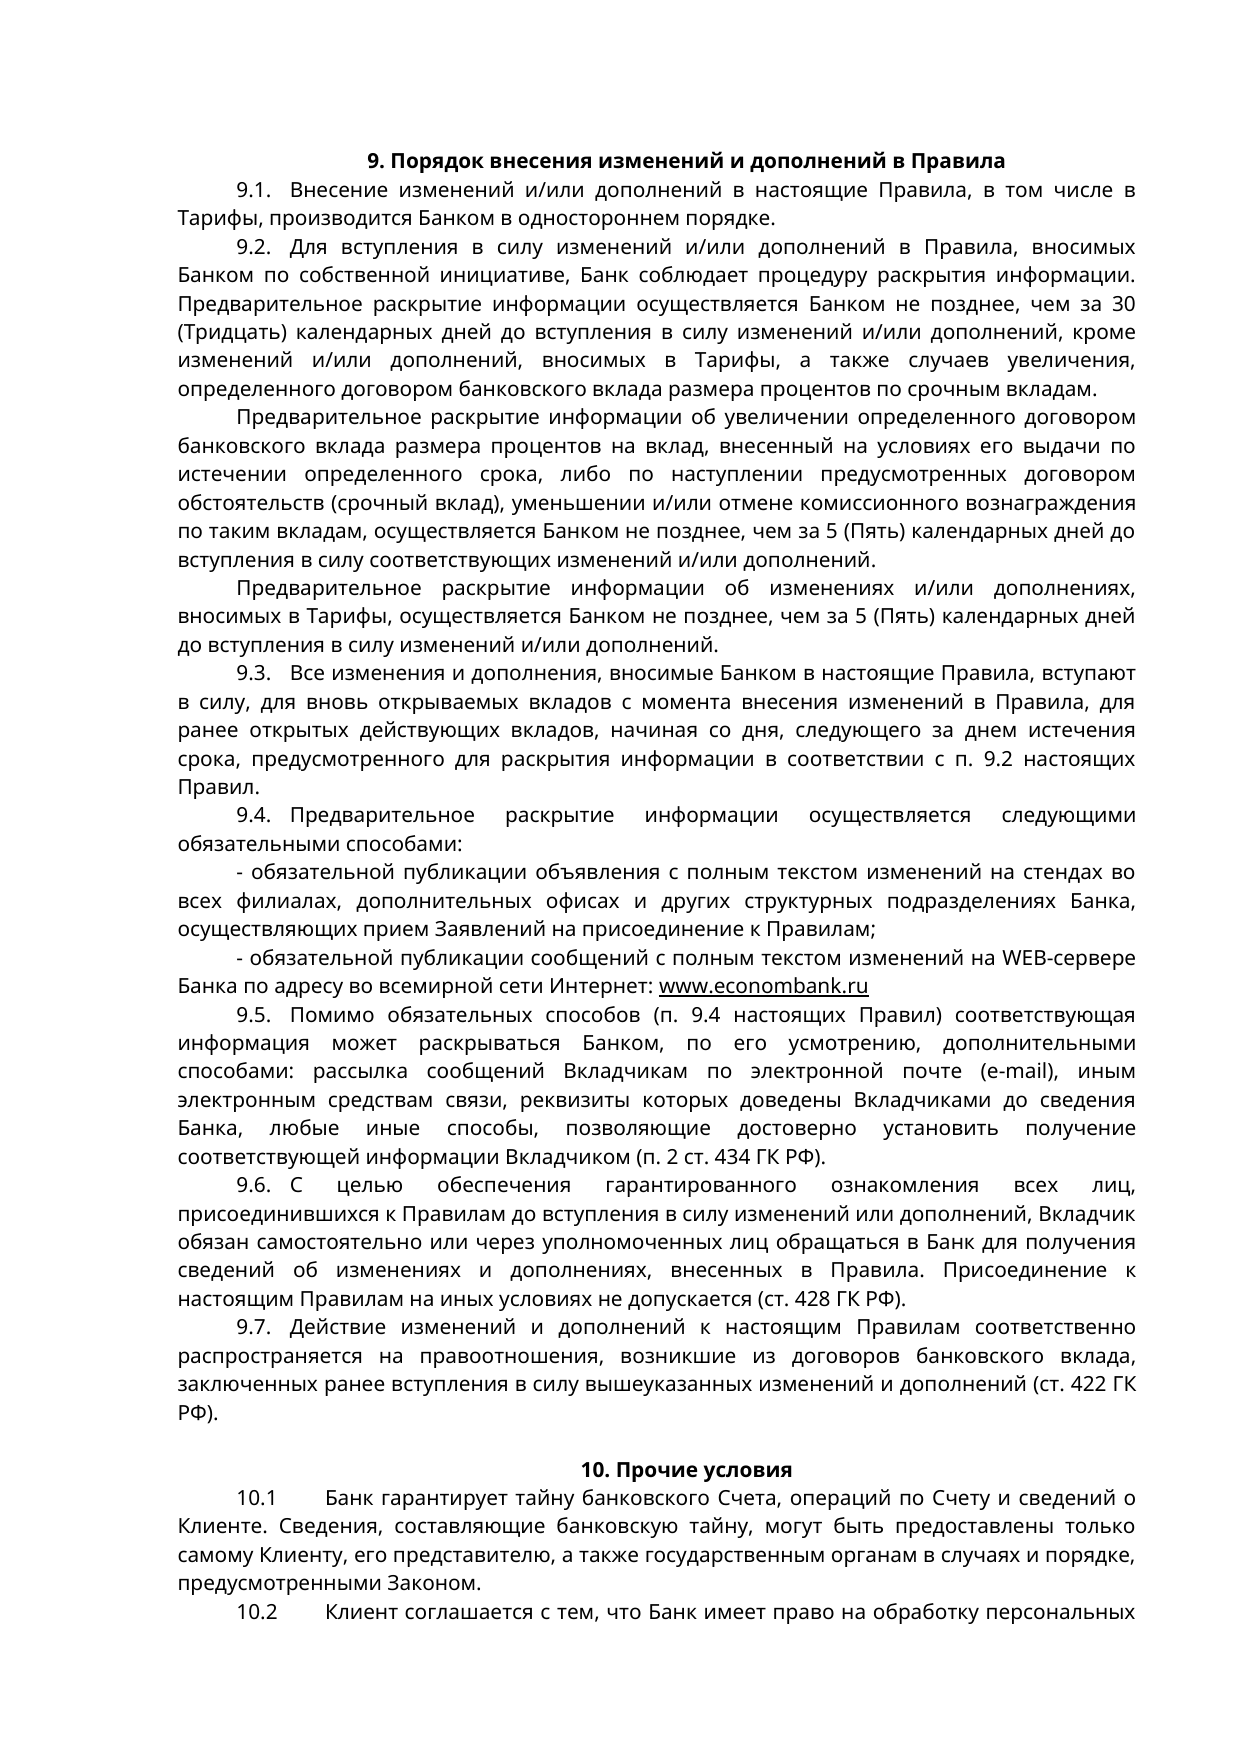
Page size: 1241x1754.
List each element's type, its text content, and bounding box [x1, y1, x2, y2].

list Предварительное раскрытие информации осуществляется следующими обязательными способами: [177, 801, 1137, 857]
list Все изменения и дополнения, вносимые Банком в настоящие Правила, вступают в силу, для вновь открываемых вкладов с момента внесения изменений в Правила, для ранее открытых действующих вкладов, начиная со дня, следующего за днем истечения срока, предусмотренного для раскрытия информации в соответствии с п. 9.2 настоящих Правил. [177, 658, 1137, 801]
text - обязательной публикации сообщений с полным текстом изменений на WEB-сервере Банка по адресу во всемирной сети Интернет: www.econombank.ru [177, 943, 1137, 1000]
list С целью обеспечения гарантированного ознакомления всех лиц, присоединившихся к Правилам до вступления в силу изменений или дополнений, Вкладчик обязан самостоятельно или через уполномоченных лиц обращаться в Банк для получения сведений об изменениях и дополнениях, внесенных в Правила. Присоединение к настоящим Правилам на иных условиях не допускается (ст. 428 ГК РФ). [177, 1170, 1137, 1312]
list Действие изменений и дополнений к настоящим Правилам соответственно распространяется на правоотношения, возникшие из договоров банковского вклада, заключенных ранее вступления в силу вышеуказанных изменений и дополнений (ст. 422 ГК РФ). [177, 1312, 1137, 1426]
list Внесение изменений и/или дополнений в настоящие Правила, в том числе в Тарифы, производится Банком в одностороннем порядке. [177, 175, 1137, 232]
text Предварительное раскрытие информации об изменениях и/или дополнениях, вносимых в Тарифы, осуществляется Банком не позднее, чем за 5 (Пять) календарных дней до вступления в силу изменений и/или дополнений. [177, 573, 1137, 658]
list Для вступления в силу изменений и/или дополнений в Правила, вносимых Банком по собственной инициативе, Банк соблюдает процедуру раскрытия информации. Предварительное раскрытие информации осуществляется Банком не позднее, чем за 30 (Тридцать) календарных дней до вступления в силу изменений и/или дополнений, кроме изменений и/или дополнений, вносимых в Тарифы, а также случаев увеличения, определенного договором банковского вклада размера процентов по срочным вкладам. [177, 232, 1137, 402]
text 10.1 Банк гарантирует тайну банковского Счета, операций по Счету и сведений о Клиенте. Сведения, составляющие банковскую тайну, могут быть предоставлены только самому Клиенту, его представителю, а также государственным органам в случаях и порядке, предусмотренными Законом. [177, 1483, 1137, 1597]
text - обязательной публикации объявления с полным текстом изменений на стендах во всех филиалах, дополнительных офисах и других структурных подразделениях Банка, осуществляющих прием Заявлений на присоединение к Правилам; [177, 857, 1137, 943]
text 9. Порядок внесения изменений и дополнений в Правила [177, 147, 1137, 175]
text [177, 1597, 1137, 1625]
text Предварительное раскрытие информации об увеличении определенного договором банковского вклада размера процентов на вклад, внесенный на условиях его выдачи по истечении определенного срока, либо по наступлении предусмотренных договором обстоятельств (срочный вклад), уменьшении и/или отмене комиссионного вознаграждения по таким вкладам, осуществляется Банком не позднее, чем за 5 (Пять) календарных дней до вступления в силу соответствующих изменений и/или дополнений. [177, 402, 1137, 573]
text 10. Прочие условия [177, 1455, 1137, 1483]
list Помимо обязательных способов (п. 9.4 настоящих Правил) соответствующая информация может раскрываться Банком, по его усмотрению, дополнительными способами: рассылка сообщений Вкладчикам по электронной почте (e-mail), иным электронным средствам связи, реквизиты которых доведены Вкладчиками до сведения Банка, любые иные способы, позволяющие достоверно установить получение соответствующей информации Вкладчиком (п. 2 ст. 434 ГК РФ). [177, 1000, 1137, 1170]
